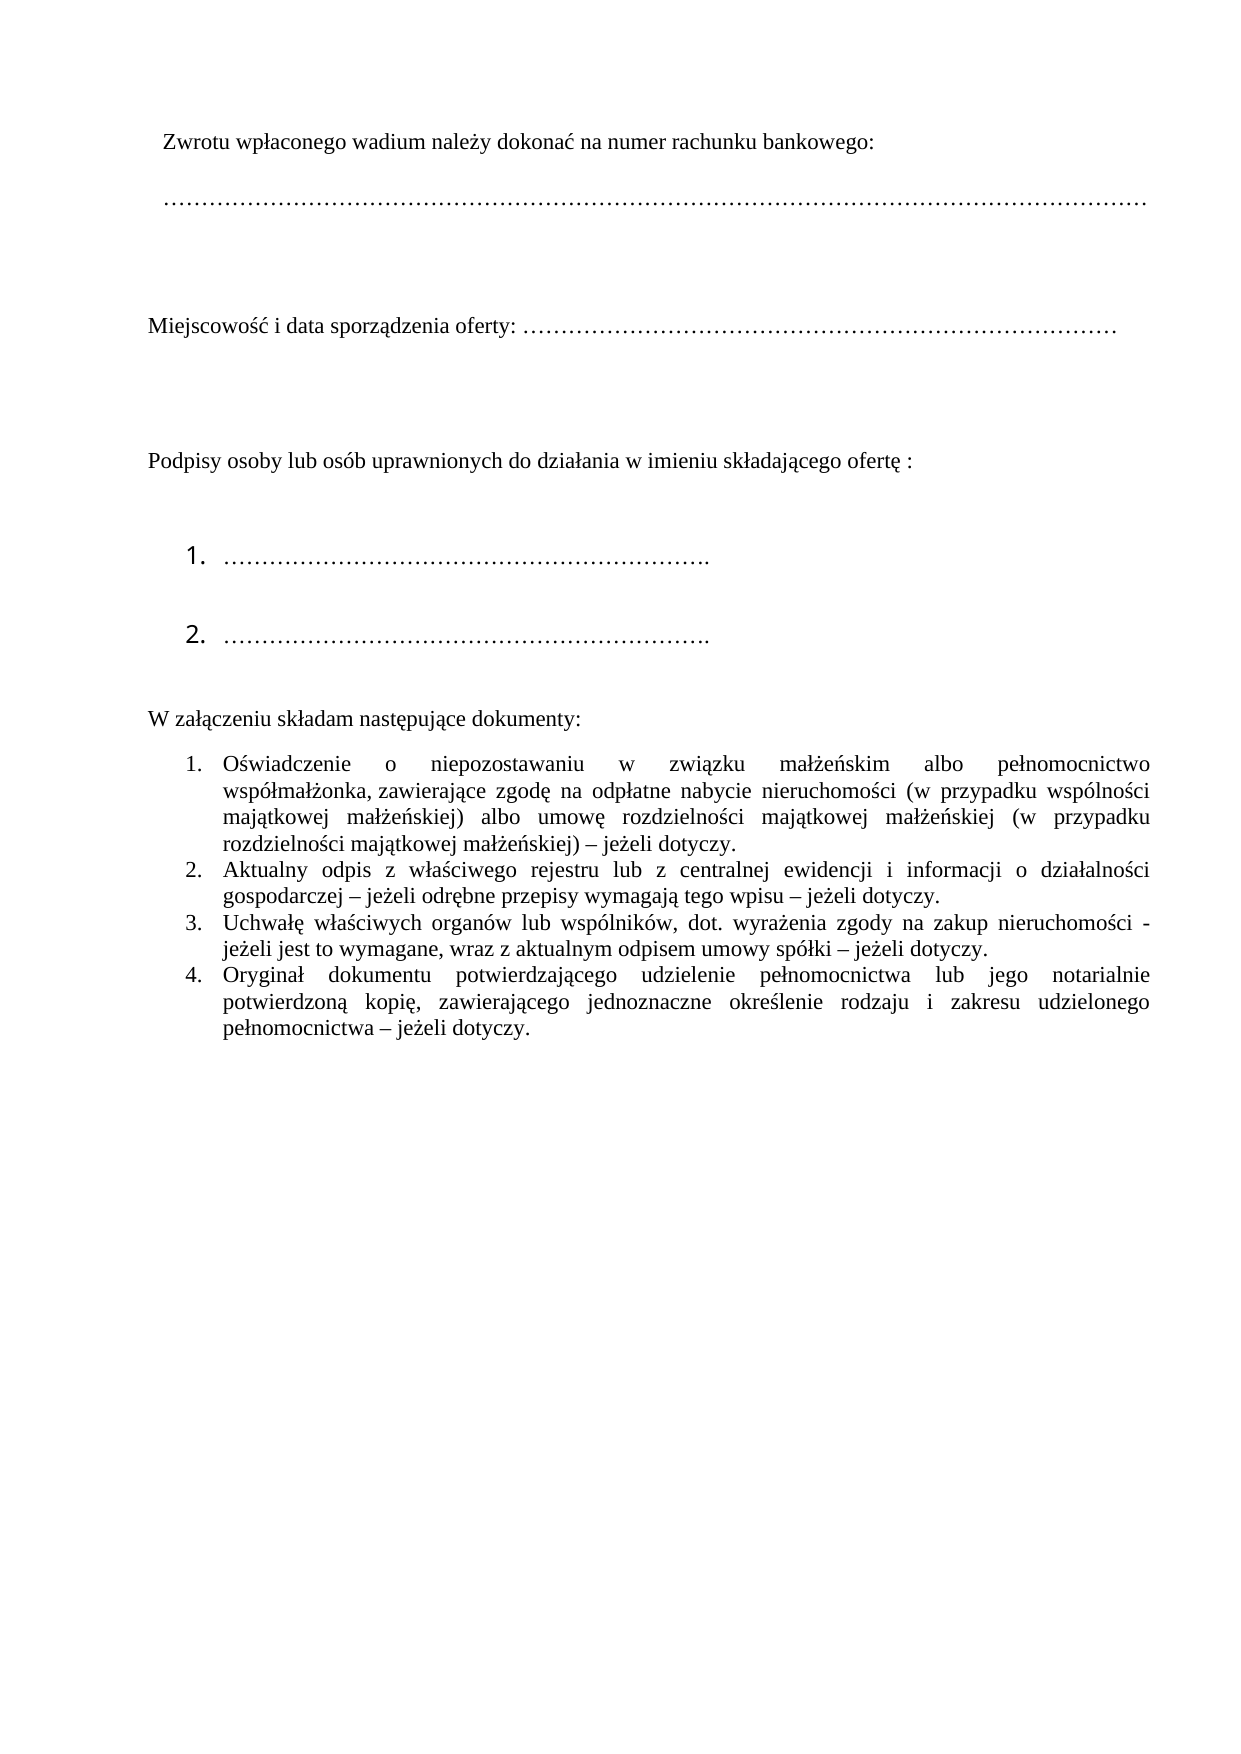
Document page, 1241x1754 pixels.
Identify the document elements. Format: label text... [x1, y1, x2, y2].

text W załączeniu składam następujące dokumenty: [148, 705, 1152, 732]
text Podpisy osoby lub osób uprawnionych do działania w imieniu składającego ofertę : [148, 447, 1152, 473]
text Miejscowość i data sporządzenia oferty: …………………………………………………………………… [148, 312, 1152, 338]
text Zwrotu wpłaconego wadium należy dokonać na numer rachunku bankowego: [162, 128, 1152, 154]
list Uchwałę właściwych organów lub wspólników, dot. wyrażenia zgody na zakup nieruchomości - jeżeli jest to wymagane, wraz z aktualnym odpisem umowy spółki – jeżeli dotyczy. [185, 909, 1152, 961]
list Oryginał dokumentu potwierdzającego udzielenie pełnomocnictwa lub jego notarialnie potwierdzoną kopię, zawierającego jednoznaczne określenie rodzaju i zakresu udzielonego pełnomocnictwa – jeżeli dotyczy. [185, 961, 1152, 1040]
text ………………………………………………………………………………………………………………… [162, 184, 1152, 211]
list ………………………………………………………. [185, 537, 1152, 571]
list Oświadczenie o niepozostawaniu w związku małżeńskim albo pełnomocnictwo współmałżonka, zawierające zgodę na odpłatne nabycie nieruchomości (w przypadku wspólności majątkowej małżeńskiej) albo umowę rozdzielności majątkowej małżeńskiej (w przypadku rozdzielności majątkowej małżeńskiej) – jeżeli dotyczy. [185, 751, 1152, 856]
list Aktualny odpis z właściwego rejestru lub z centralnej ewidencji i informacji o działalności gospodarczej – jeżeli odrębne przepisy wymagają tego wpisu – jeżeli dotyczy. [185, 856, 1152, 909]
list ………………………………………………………. [185, 617, 1152, 651]
